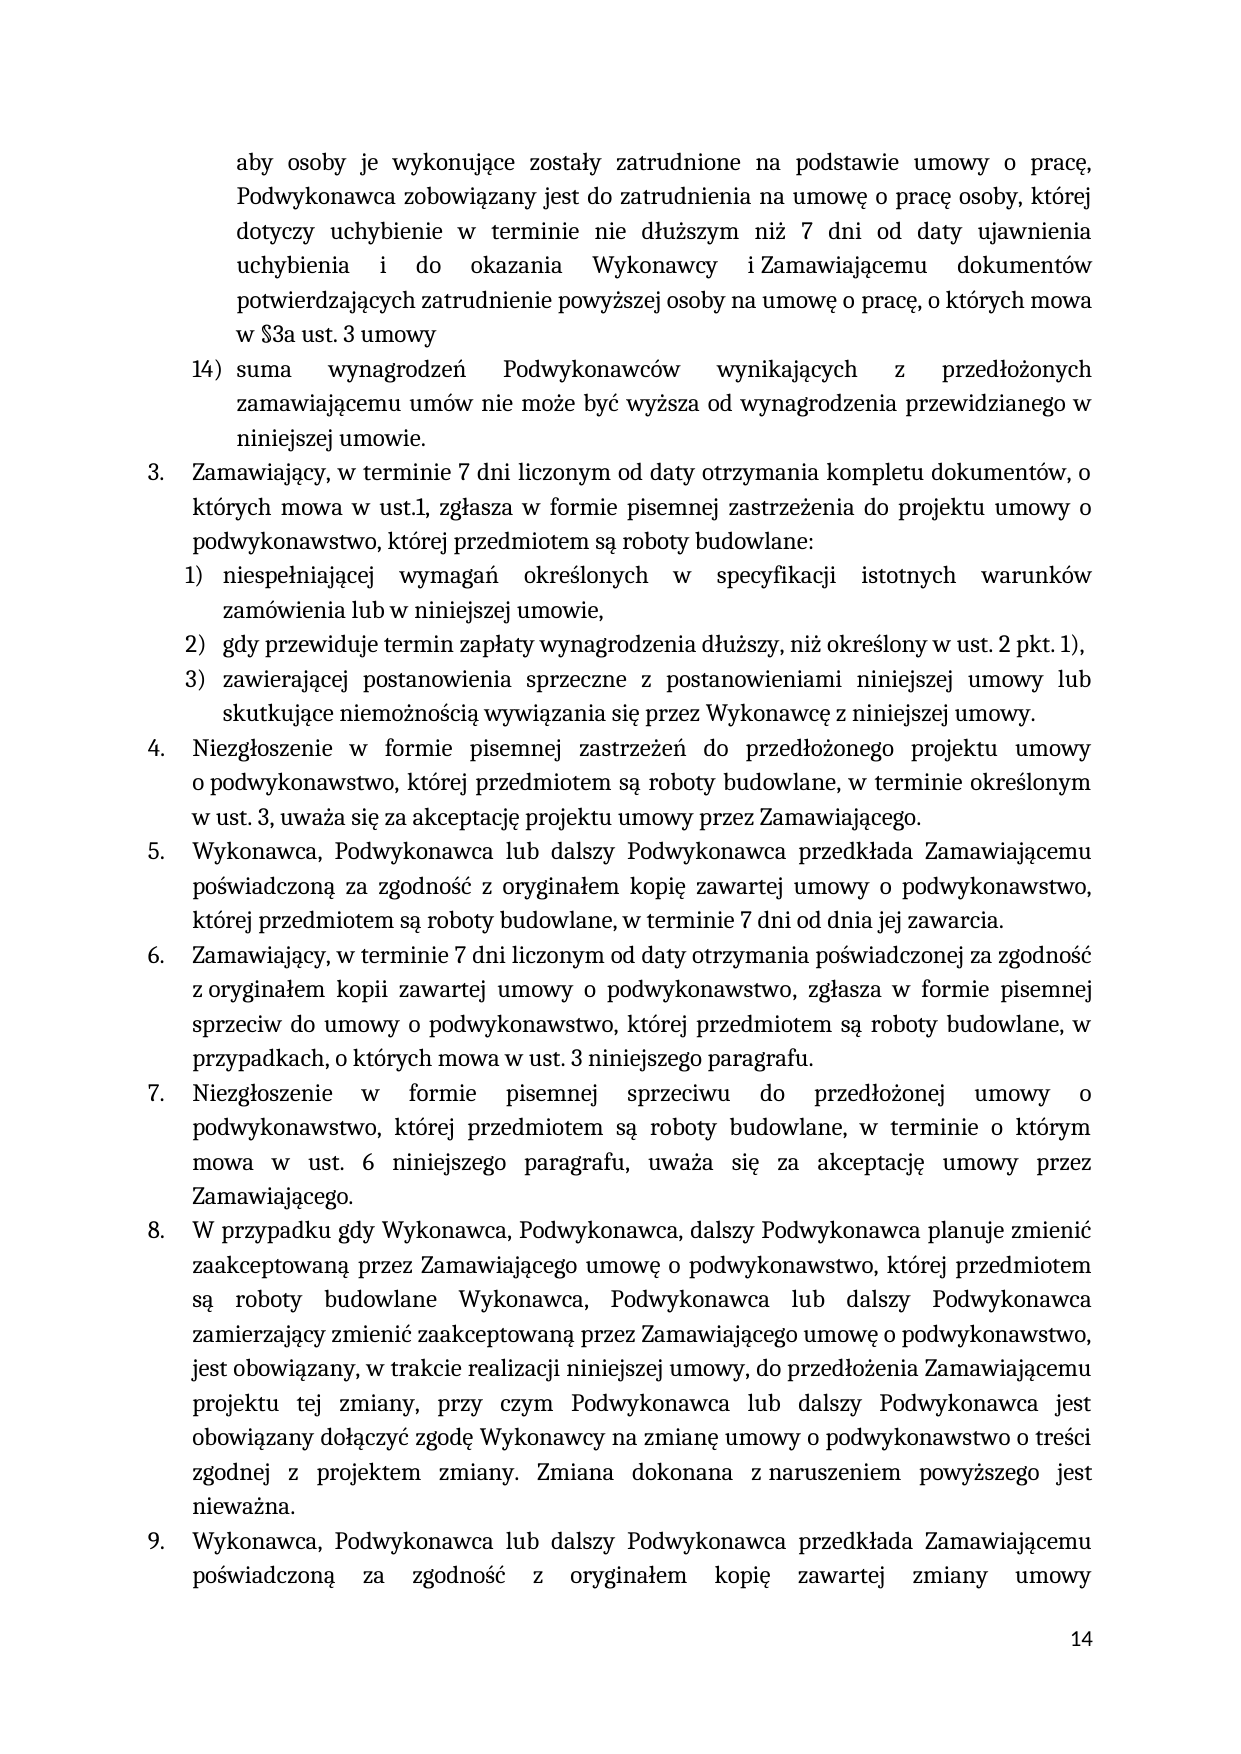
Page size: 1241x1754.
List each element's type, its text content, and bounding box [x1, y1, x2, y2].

list zawierającej postanowienia sprzeczne z postanowieniami niniejszej umowy lub skutkujące niemożnością wywiązania się przez Wykonawcę z niniejszej umowy. [185, 665, 1093, 728]
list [148, 1527, 1093, 1590]
list Zamawiający, w terminie 7 dni liczonym od daty otrzymania poświadczonej za zgodność z oryginałem kopii zawartej umowy o podwykonawstwo, zgłasza w formie pisemnej sprzeciw do umowy o podwykonawstwo, której przedmiotem są roboty budowlane, w przypadkach, o których mowa w ust. 3 niniejszego paragrafu. [148, 941, 1093, 1073]
list W przypadku gdy Wykonawca, Podwykonawca, dalszy Podwykonawca planuje zmienić zaakceptowaną przez Zamawiającego umowę o podwykonawstwo, której przedmiotem są roboty budowlane Wykonawca, Podwykonawca lub dalszy Podwykonawca zamierzający zmienić zaakceptowaną przez Zamawiającego umowę o podwykonawstwo, jest obowiązany, w trakcie realizacji niniejszej umowy, do przedłożenia Zamawiającemu projektu tej zmiany, przy czym Podwykonawca lub dalszy Podwykonawca jest obowiązany dołączyć zgodę Wykonawcy na zmianę umowy o podwykonawstwo o treści zgodnej z projektem zmiany. Zmiana dokonana z naruszeniem powyższego jest nieważna. [148, 1216, 1093, 1521]
list Wykonawca, Podwykonawca lub dalszy Podwykonawca przedkłada Zamawiającemu poświadczoną za zgodność z oryginałem kopię zawartej umowy o podwykonawstwo, której przedmiotem są roboty budowlane, w terminie 7 dni od dnia jej zawarcia. [148, 837, 1093, 935]
list Niezgłoszenie w formie pisemnej sprzeciwu do przedłożonej umowy o podwykonawstwo, której przedmiotem są roboty budowlane, w terminie o którym mowa w ust. 6 niniejszego paragrafu, uważa się za akceptację umowy przez Zamawiającego. [148, 1078, 1093, 1211]
list niespełniającej wymagań określonych w specyfikacji istotnych warunków zamówienia lub w niniejszej umowie, [185, 561, 1093, 624]
list Niezgłoszenie w formie pisemnej zastrzeżeń do przedłożonego projektu umowy o podwykonawstwo, której przedmiotem są roboty budowlane, w terminie określonym w ust. 3, uważa się za akceptację projektu umowy przez Zamawiającego. [148, 734, 1093, 831]
list suma wynagrodzeń Podwykonawców wynikających z przedłożonych zamawiającemu umów nie może być wyższa od wynagrodzenia przewidzianego w niniejszej umowie. [192, 354, 1093, 452]
list gdy przewiduje termin zapłaty wynagrodzenia dłuższy, niż określony w ust. 2 pkt. 1), [185, 630, 1093, 659]
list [192, 148, 1093, 349]
list Zamawiający, w terminie 7 dni liczonym od daty otrzymania kompletu dokumentów, o których mowa w ust.1, zgłasza w formie pisemnej zastrzeżenia do projektu umowy o podwykonawstwo, której przedmiotem są roboty budowlane: [148, 458, 1093, 556]
